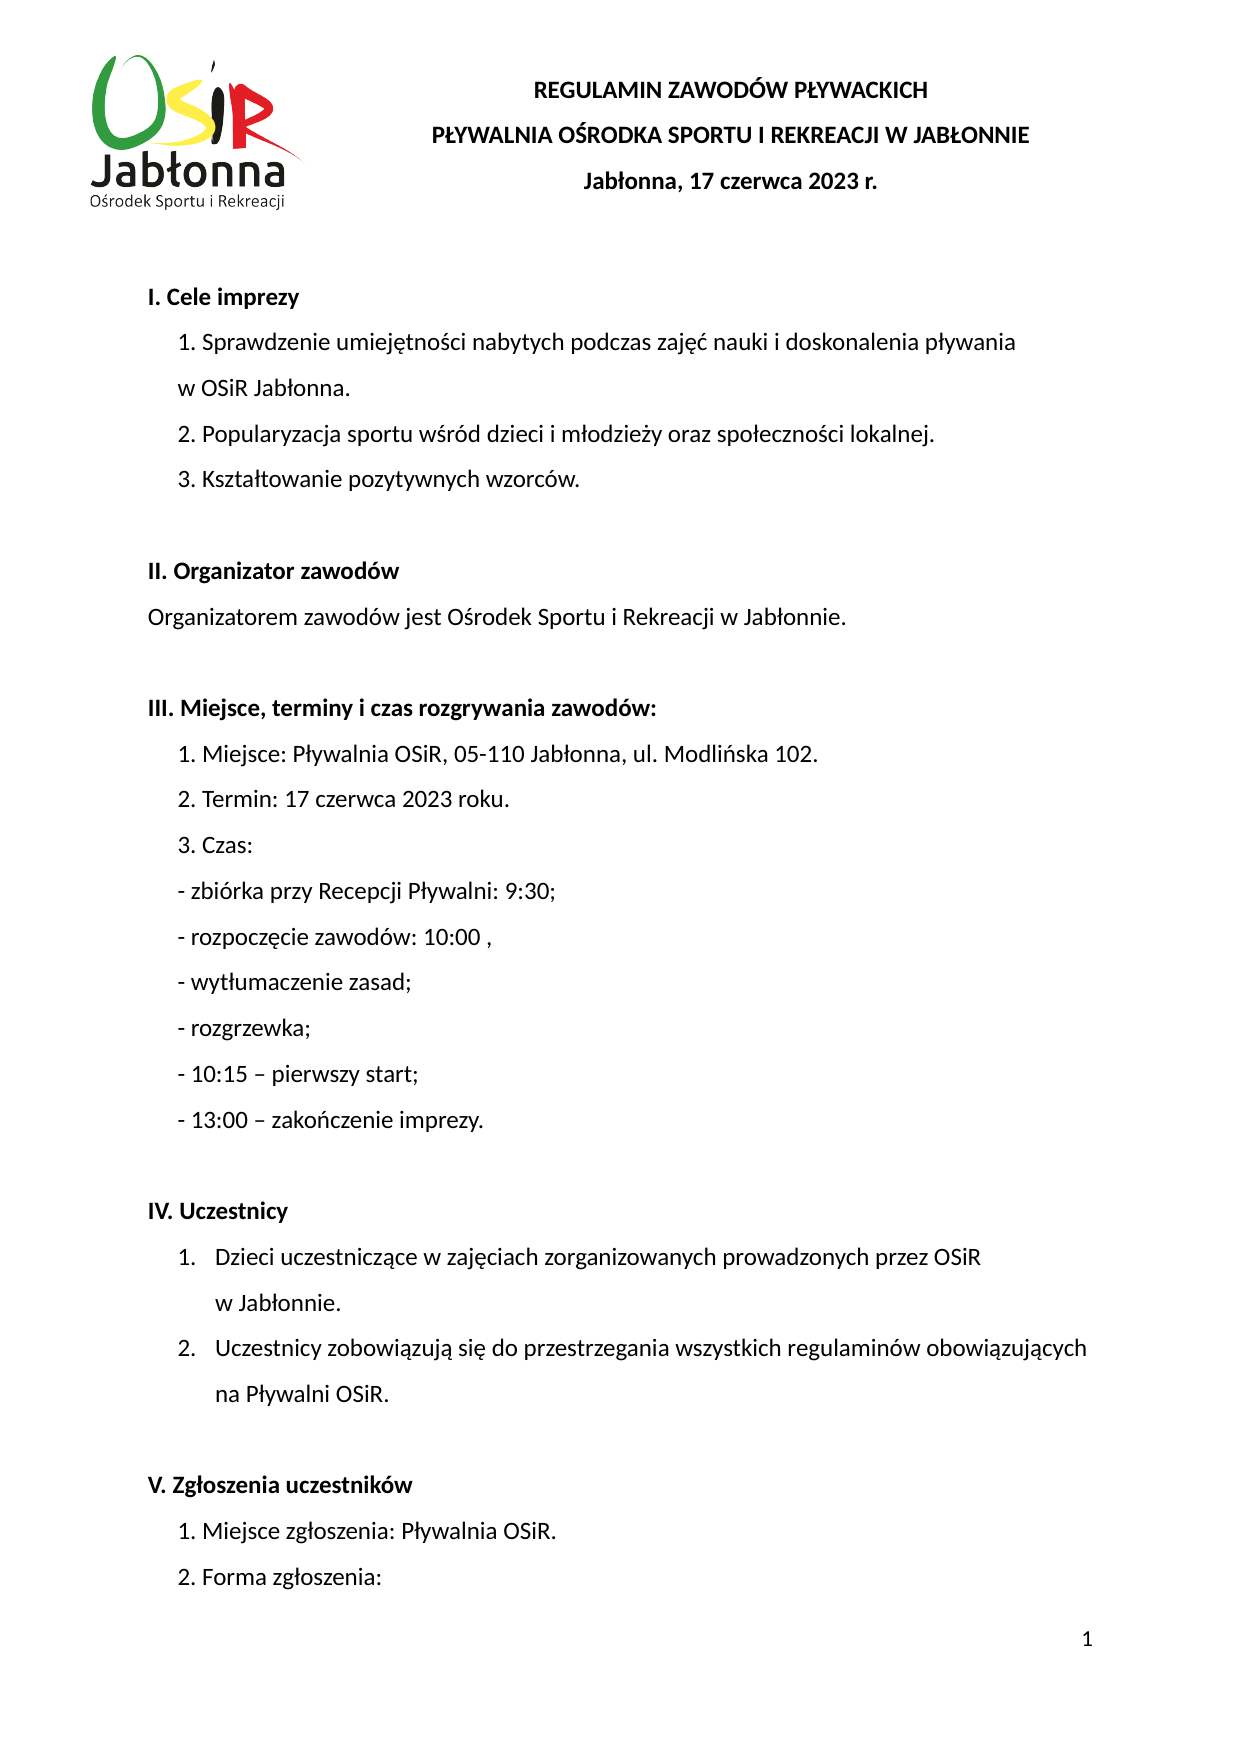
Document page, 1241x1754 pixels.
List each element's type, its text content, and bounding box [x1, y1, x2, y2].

text 1. Miejsce zgłoszenia: Pływalnia OSiR. [148, 1515, 1093, 1546]
text - rozgrzewka; [177, 1012, 1093, 1043]
text - wytłumaczenie zasad; [177, 967, 1093, 997]
picture [90, 54, 306, 210]
text 2. Popularyzacja sportu wśród dzieci i młodzieży oraz społeczności lokalnej. [177, 418, 1093, 448]
text I. Cele imprezy [148, 281, 1093, 311]
text 2. Forma zgłoszenia: [148, 1561, 1093, 1592]
text IV. Uczestnicy [148, 1195, 1093, 1226]
text V. Zgłoszenia uczestników [148, 1469, 1093, 1500]
text III. Miejsce, terminy i czas rozgrywania zawodów: [148, 692, 1093, 723]
text - rozpoczęcie zawodów: 10:00 , [177, 921, 1093, 951]
text 1. Sprawdzenie umiejętności nabytych podczas zajęć nauki i doskonalenia pływania w OSiR Jabłonna. [177, 326, 1093, 403]
text - zbiórka przy Recepcji Pływalni: 9:30; [177, 875, 1093, 906]
text - 13:00 – zakończenie imprezy. [177, 1104, 1093, 1134]
text 2. Termin: 17 czerwca 2023 roku. [177, 784, 1093, 814]
text 3. Czas: [177, 829, 1093, 860]
text Organizatorem zawodów jest Ośrodek Sportu i Rekreacji w Jabłonnie. [148, 601, 1093, 631]
text 1. Miejsce: Pływalnia OSiR, 05-110 Jabłonna, ul. Modlińska 102. [177, 738, 1093, 768]
list Dzieci uczestniczące w zajęciach zorganizowanych prowadzonych przez OSiR w Jabłonnie. [177, 1241, 1093, 1317]
text - 10:15 – pierwszy start; [177, 1058, 1093, 1088]
text 3. Kształtowanie pozytywnych wzorców. [177, 463, 1093, 494]
list Uczestnicy zobowiązują się do przestrzegania wszystkich regulaminów obowiązujących na Pływalni OSiR. [177, 1332, 1093, 1409]
text II. Organizator zawodów [148, 555, 1093, 586]
